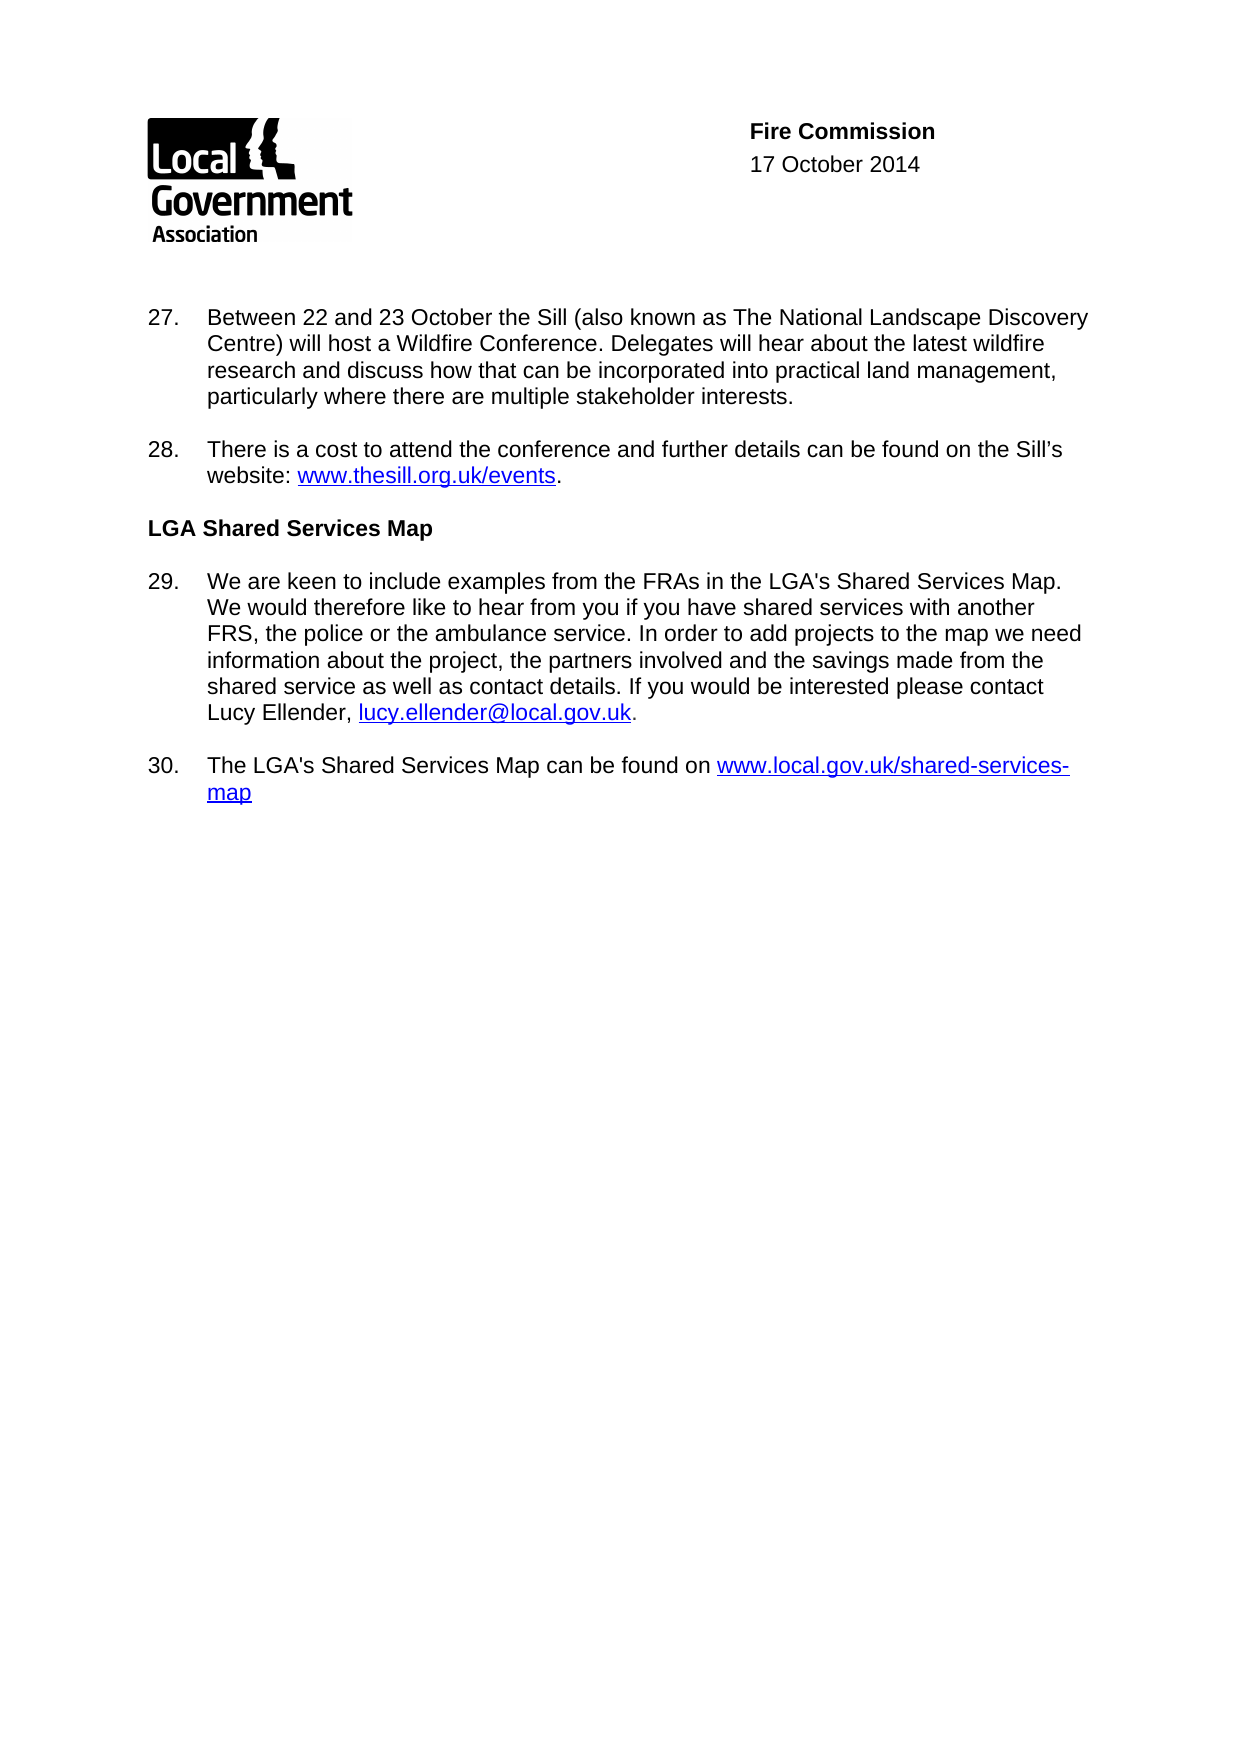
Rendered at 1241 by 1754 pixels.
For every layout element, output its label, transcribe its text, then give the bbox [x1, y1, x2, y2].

list The LGA's Shared Services Map can be found on www.local.gov.uk/shared-services-map [148, 752, 1092, 805]
list Between 22 and 23 October the Sill (also known as The National Landscape Discovery Centre) will host a Wildfire Conference. Delegates will hear about the latest wildfire research and discuss how that can be incorporated into practical land management, particularly where there are multiple stakeholder interests. [148, 304, 1092, 409]
picture [147, 118, 353, 242]
list We are keen to include examples from the FRAs in the LGA's Shared Services Map. We would therefore like to hear from you if you have shared services with another FRS, the police or the ambulance service. In order to add projects to the map we need information about the project, the partners involved and the savings made from the shared service as well as contact details. If you would be interested please contact Lucy Ellender, lucy.ellender@local.gov.uk. [148, 568, 1092, 726]
list There is a cost to attend the conference and further details can be found on the Sill’s website: www.thesill.org.uk/events. [148, 436, 1092, 488]
text LGA Shared Services Map [148, 515, 1092, 541]
